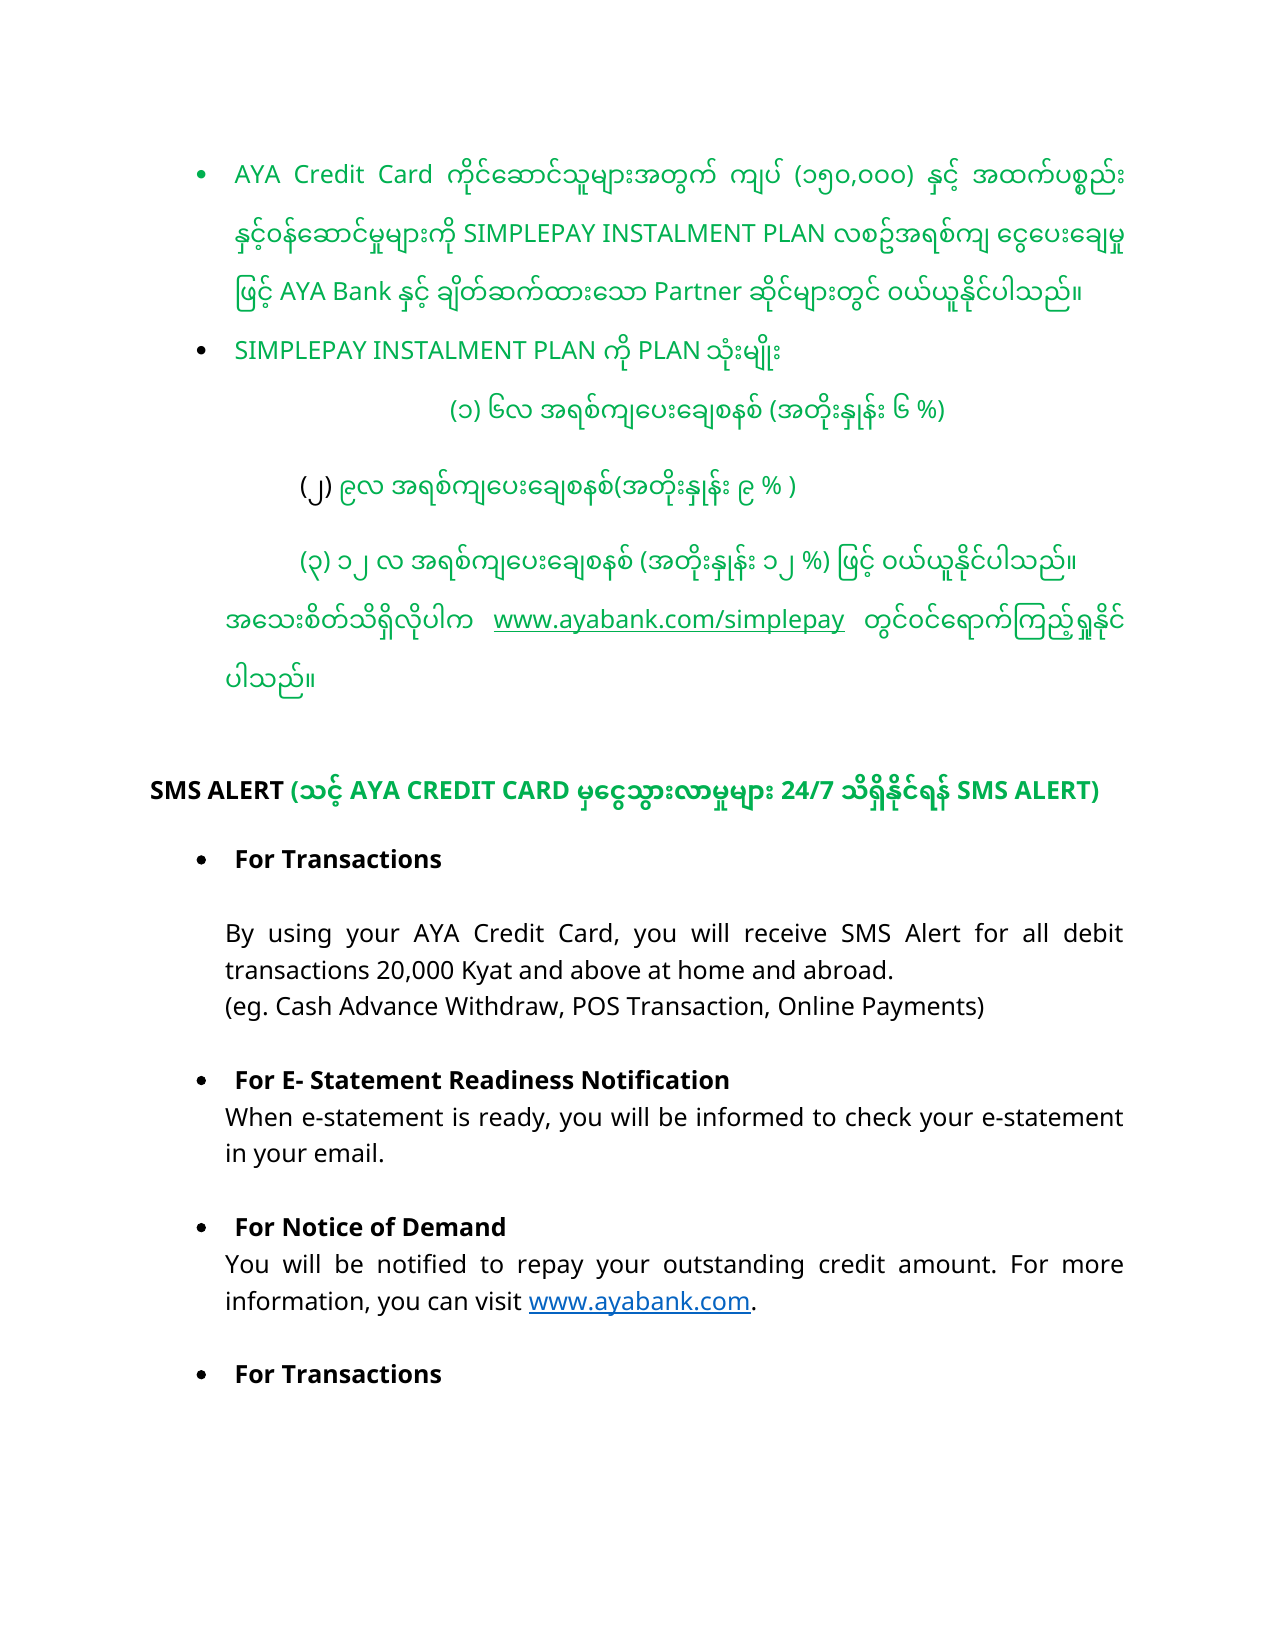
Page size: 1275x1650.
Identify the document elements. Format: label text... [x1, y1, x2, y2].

list SIMPLEPAY INSTALMENT PLAN ကို PLANသုံးမျိုး (၁) ၆လ အရစ်ကျပေးချေစနစ် (အတိုးနှုန်း ၆ %) [197, 327, 1125, 440]
text (၂) ၉လ အရစ်ကျပေးချေစနစ်(အတိုးနှုန်း ၉ % ) [262, 461, 1125, 516]
list When e-statement is ready, you will be informed to check your e-statement in your email. [225, 1099, 1125, 1170]
text SMS ALERT (သင့် AYA CREDIT CARD မှငွေသွားလာမှုများ 24/7 သိရှိနိုင်ရန် SMS ALERT) [150, 766, 1125, 821]
list (၃) ၁၂ လ အရစ်ကျပေးချေစနစ် (အတိုးနှုန်း ၁၂ %) ဖြင့် ၀ယ်ယူနိုင်ပါသည်။ [300, 536, 1125, 591]
list By using your AYA Credit Card, you will receive SMS Alert for all debit transactions 20,000 Kyat and above at home and abroad. [225, 916, 1125, 986]
list အသေးစိတ်သိရှိလိုပါက www.ayabank.com/simplepay တွင်၀င်ရောက်ကြည့်ရှုနိုင်ပါသည်။ [225, 595, 1125, 709]
list For Transactions [197, 842, 1125, 913]
list AYA Credit Card ကိုင်ဆောင်သူများအတွက် ကျပ် (၁၅၀,၀၀၀) နှင့် အထက်ပစ္စည်းနှင့်၀န်ဆောင်မှုများကို SIMPLEPAY INSTALMENT PLAN လစဥ်အရစ်ကျ ငွေပေးချေမှုဖြင့် AYA Bank နှင့် ချိတ်ဆက်ထားသော Partner ဆိုင်များတွင် ၀ယ်ယူနိုင်ပါသည်။ [197, 150, 1125, 322]
list For E- Statement Readiness Notification [197, 1063, 1125, 1097]
list For Notice of Demand [197, 1210, 1125, 1244]
list You will be notified to repay your outstanding credit amount. For more information, you can visit www.ayabank.com. [225, 1246, 1125, 1317]
list For Transactions [197, 1357, 1125, 1391]
list (eg. Cash Advance Withdraw, POS Transaction, Online Payments) [225, 989, 1125, 1023]
